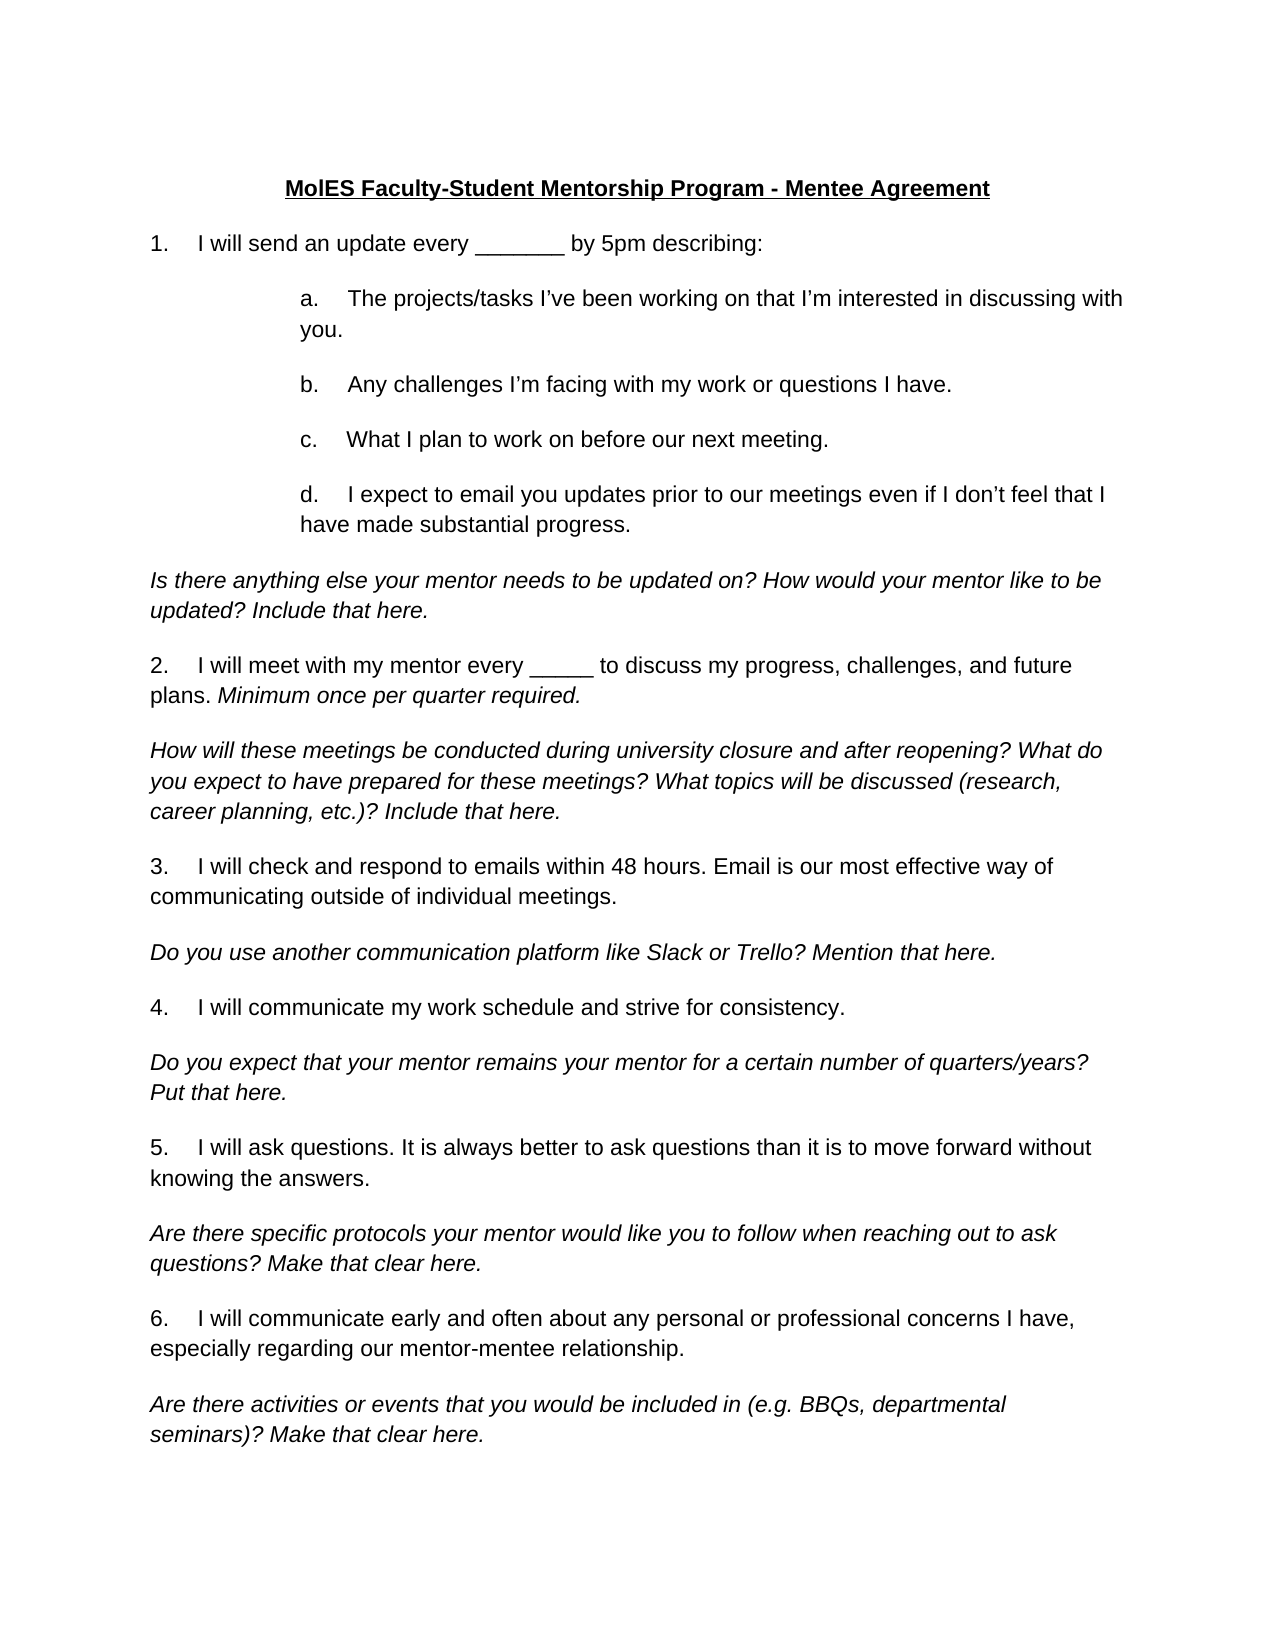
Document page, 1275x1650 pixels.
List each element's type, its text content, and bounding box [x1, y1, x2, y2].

text 3. I will check and respond to emails within 48 hours. Email is our most effective way of communicating outside of individual meetings. [150, 853, 1125, 910]
text 5. I will ask questions. It is always better to ask questions than it is to move forward without knowing the answers. [150, 1134, 1125, 1191]
text a. The projects/tasks I’ve been working on that I’m interested in discussing with you. [300, 285, 1125, 342]
text b. Any challenges I’m facing with my work or questions I have. [300, 371, 1125, 397]
text Do you use another communication platform like Slack or Trello? Mention that here. [150, 938, 1125, 965]
text 1. I will send an update every _______ by 5pm describing: [150, 230, 1125, 257]
text MolES Faculty-Student Mentorship Program - Mentee Agreement [150, 175, 1125, 201]
text 2. I will meet with my mentor every _____ to discuss my progress, challenges, and future plans. Minimum once per quarter required. [150, 652, 1125, 709]
text c. What I plan to work on before our next meeting. [300, 426, 1125, 452]
text 6. I will communicate early and often about any personal or professional concerns I have, especially regarding our mentor-mentee relationship. [150, 1305, 1125, 1362]
text d. I expect to email you updates prior to our meetings even if I don’t feel that I have made substantial progress. [300, 481, 1125, 538]
text Is there anything else your mentor needs to be updated on? How would your mentor like to be updated? Include that here. [150, 567, 1125, 623]
text Are there activities or events that you would be included in (e.g. BBQs, departmental seminars)? Make that clear here. [150, 1391, 1125, 1447]
text Do you expect that your mentor remains your mentor for a certain number of quarters/years? Put that here. [150, 1049, 1125, 1106]
text Are there specific protocols your mentor would like you to follow when reaching out to ask questions? Make that clear here. [150, 1220, 1125, 1276]
text How will these meetings be conducted during university closure and after reopening? What do you expect to have prepared for these meetings? What topics will be discussed (research, career planning, etc.)? Include that here. [150, 737, 1125, 824]
text 4. I will communicate my work schedule and strive for consistency. [150, 994, 1125, 1020]
